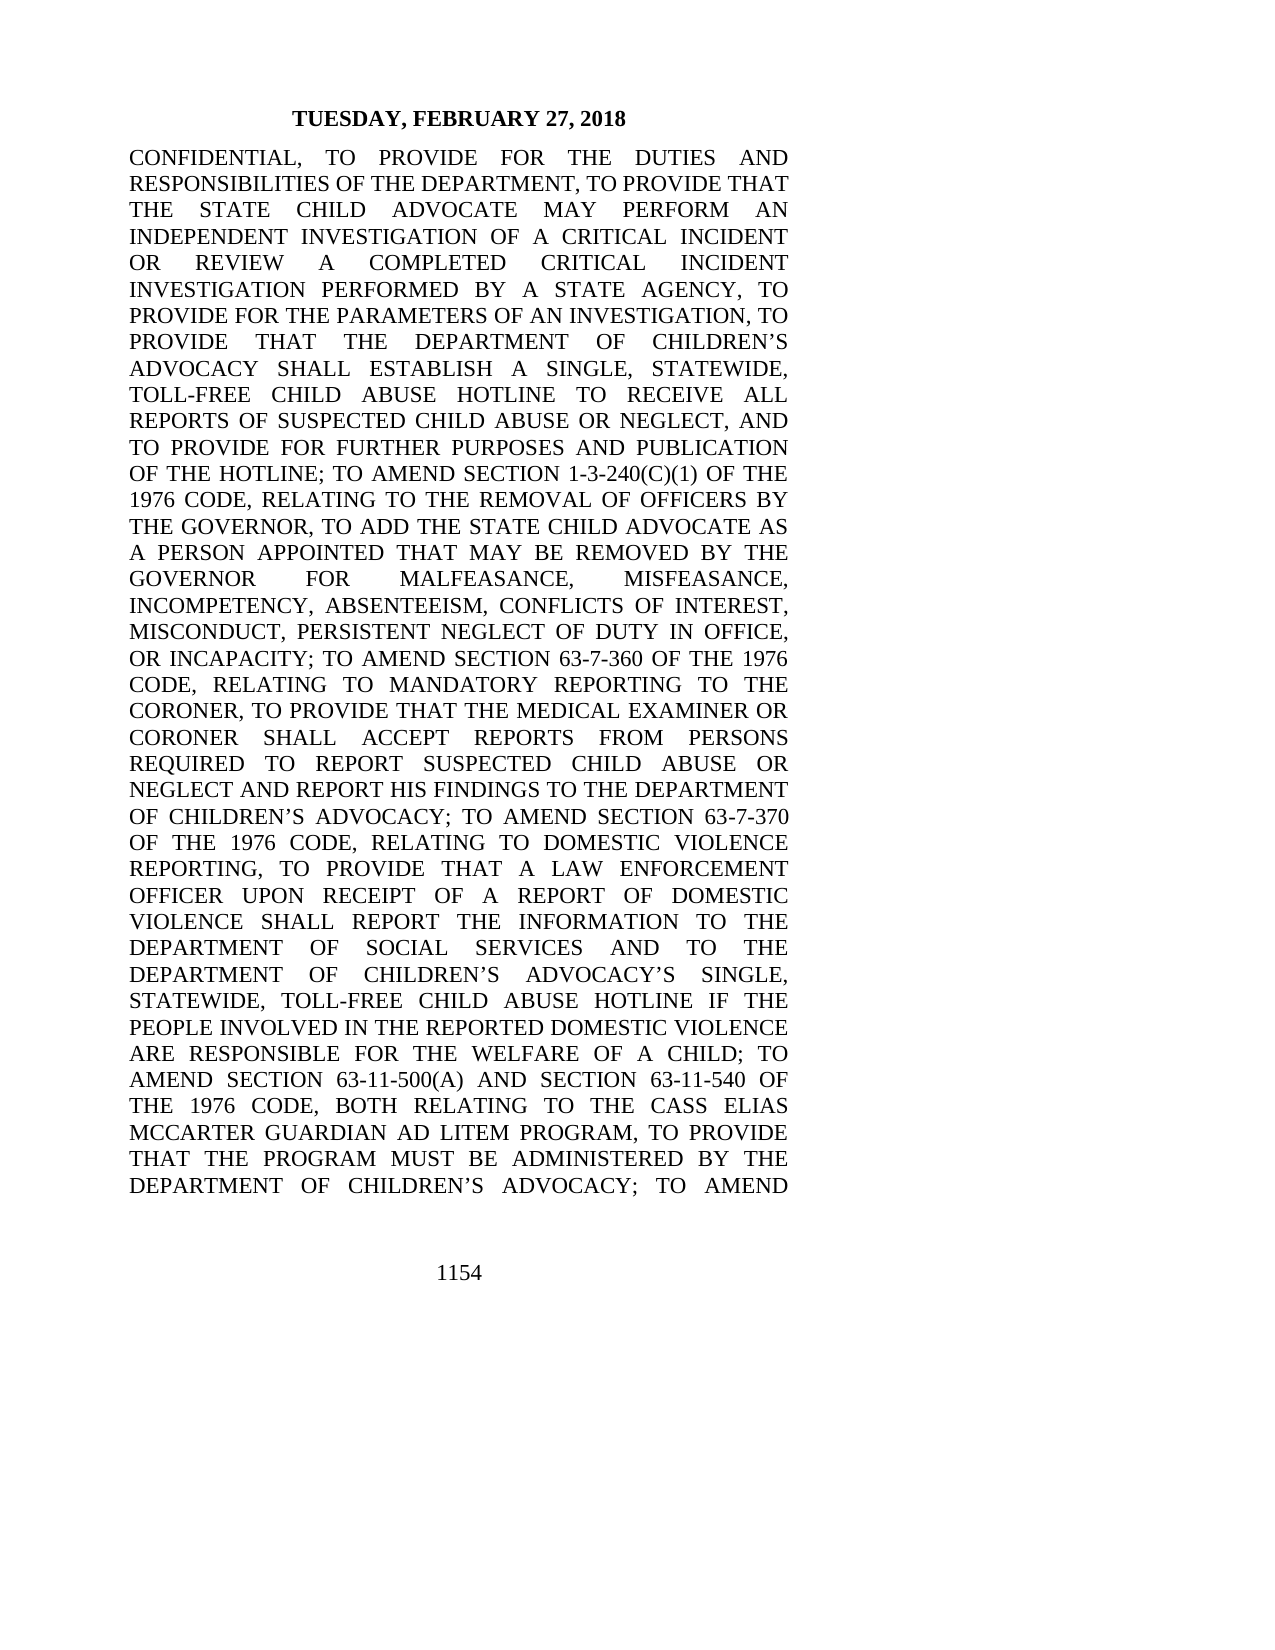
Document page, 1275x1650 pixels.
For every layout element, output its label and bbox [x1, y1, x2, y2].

text [129, 144, 789, 1198]
